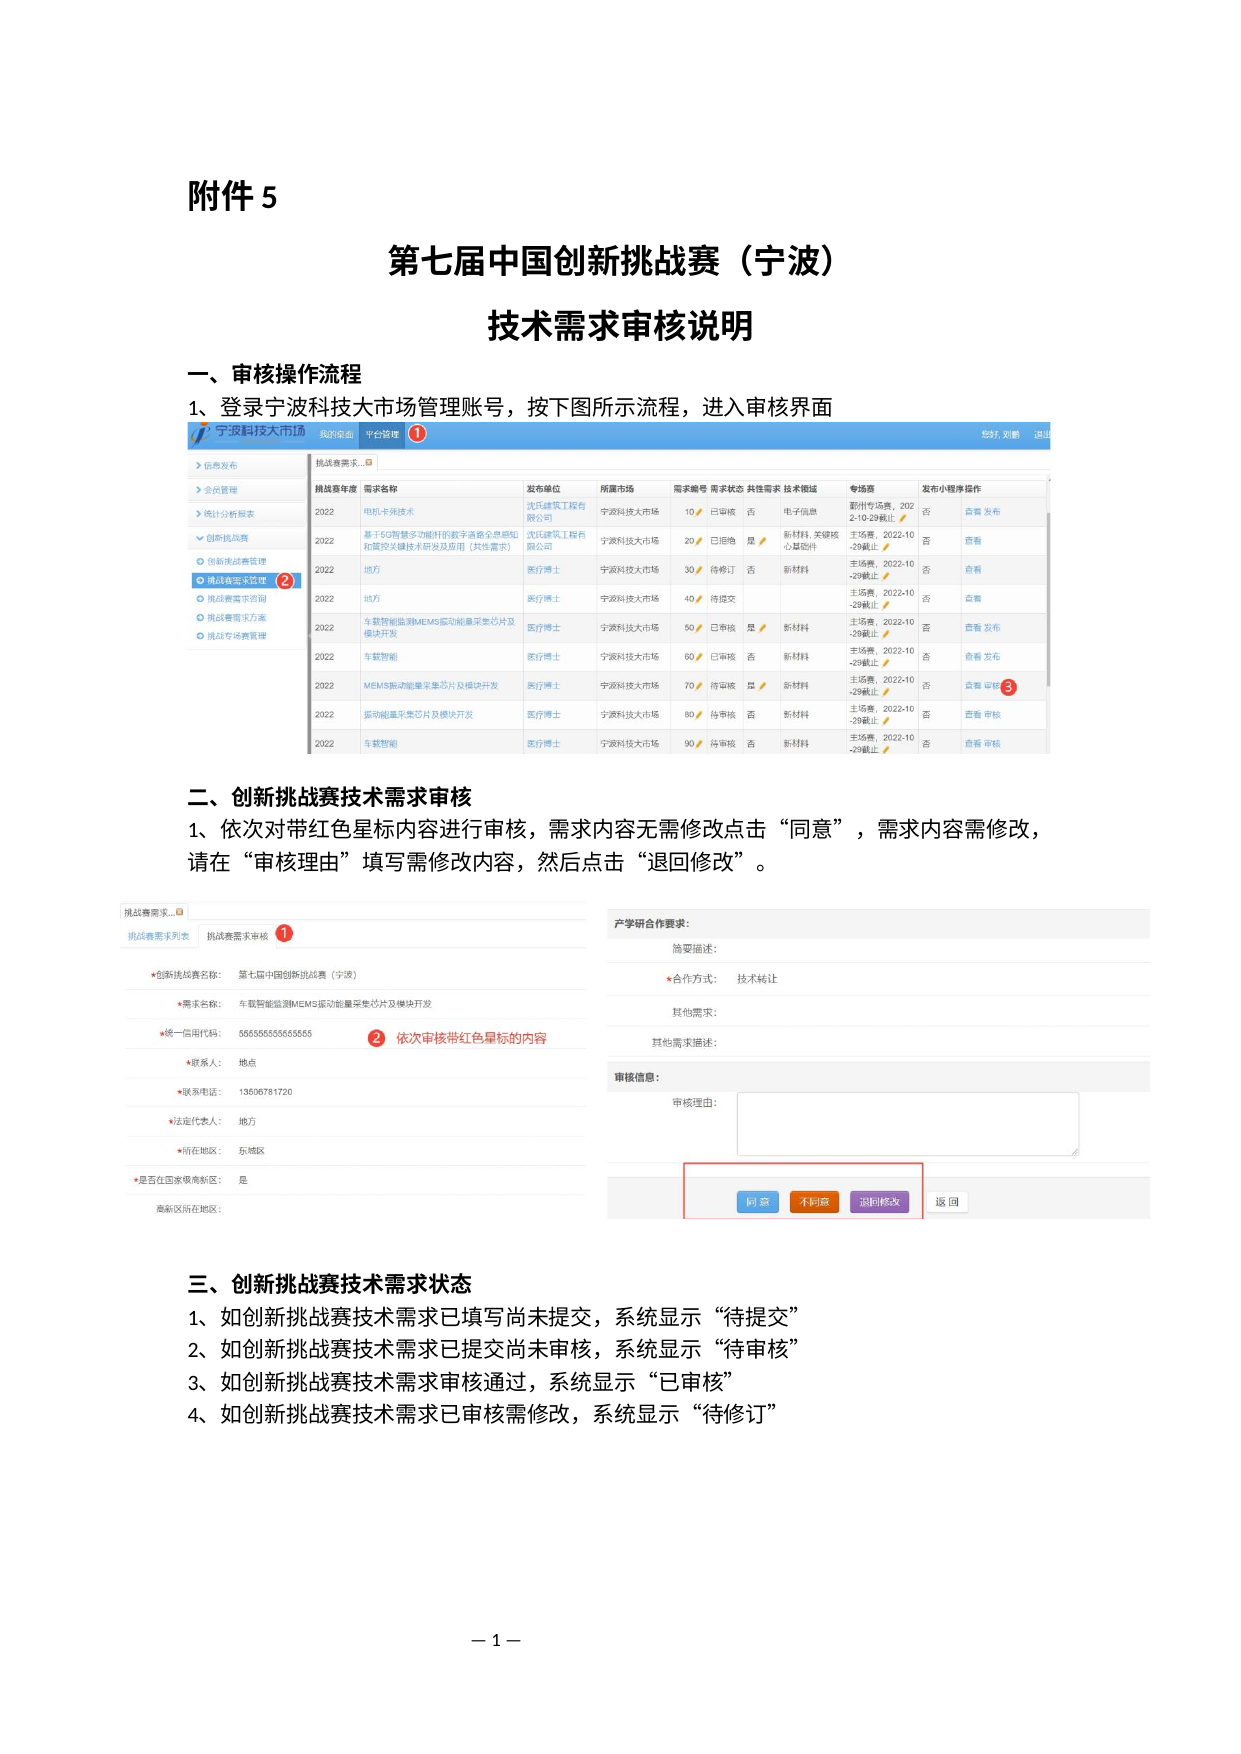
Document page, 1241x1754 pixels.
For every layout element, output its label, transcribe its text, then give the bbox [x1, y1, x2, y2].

picture [187, 422, 1051, 754]
list 创新挑战赛技术需求审核 [187, 779, 1053, 812]
text 第七届中国创新挑战赛（宁波） [187, 227, 1053, 292]
list 如创新挑战赛技术需求已提交尚未审核，系统显示“待审核” [187, 1332, 1053, 1364]
picture [119, 901, 586, 1219]
list 如创新挑战赛技术需求已填写尚未提交，系统显示“待提交” [187, 1299, 1053, 1332]
list 如创新挑战赛技术需求已审核需修改，系统显示“待修订” [187, 1397, 1053, 1429]
list 审核操作流程 [187, 357, 1053, 389]
list 1、登录宁波科技大市场管理账号，按下图所示流程，进入审核界面 [187, 389, 1053, 422]
list 三、创新挑战赛技术需求状态 [187, 1267, 1053, 1299]
list 如创新挑战赛技术需求审核通过，系统显示“已审核” [187, 1364, 1053, 1397]
text 附件5 [187, 162, 1053, 227]
picture [602, 903, 1150, 1218]
list 1、依次对带红色星标内容进行审核，需求内容无需修改点击“同意”，需求内容需修改，请在“审核理由”填写需修改内容，然后点击“退回修改”。 [187, 812, 1053, 877]
text 技术需求审核说明 [187, 292, 1053, 357]
